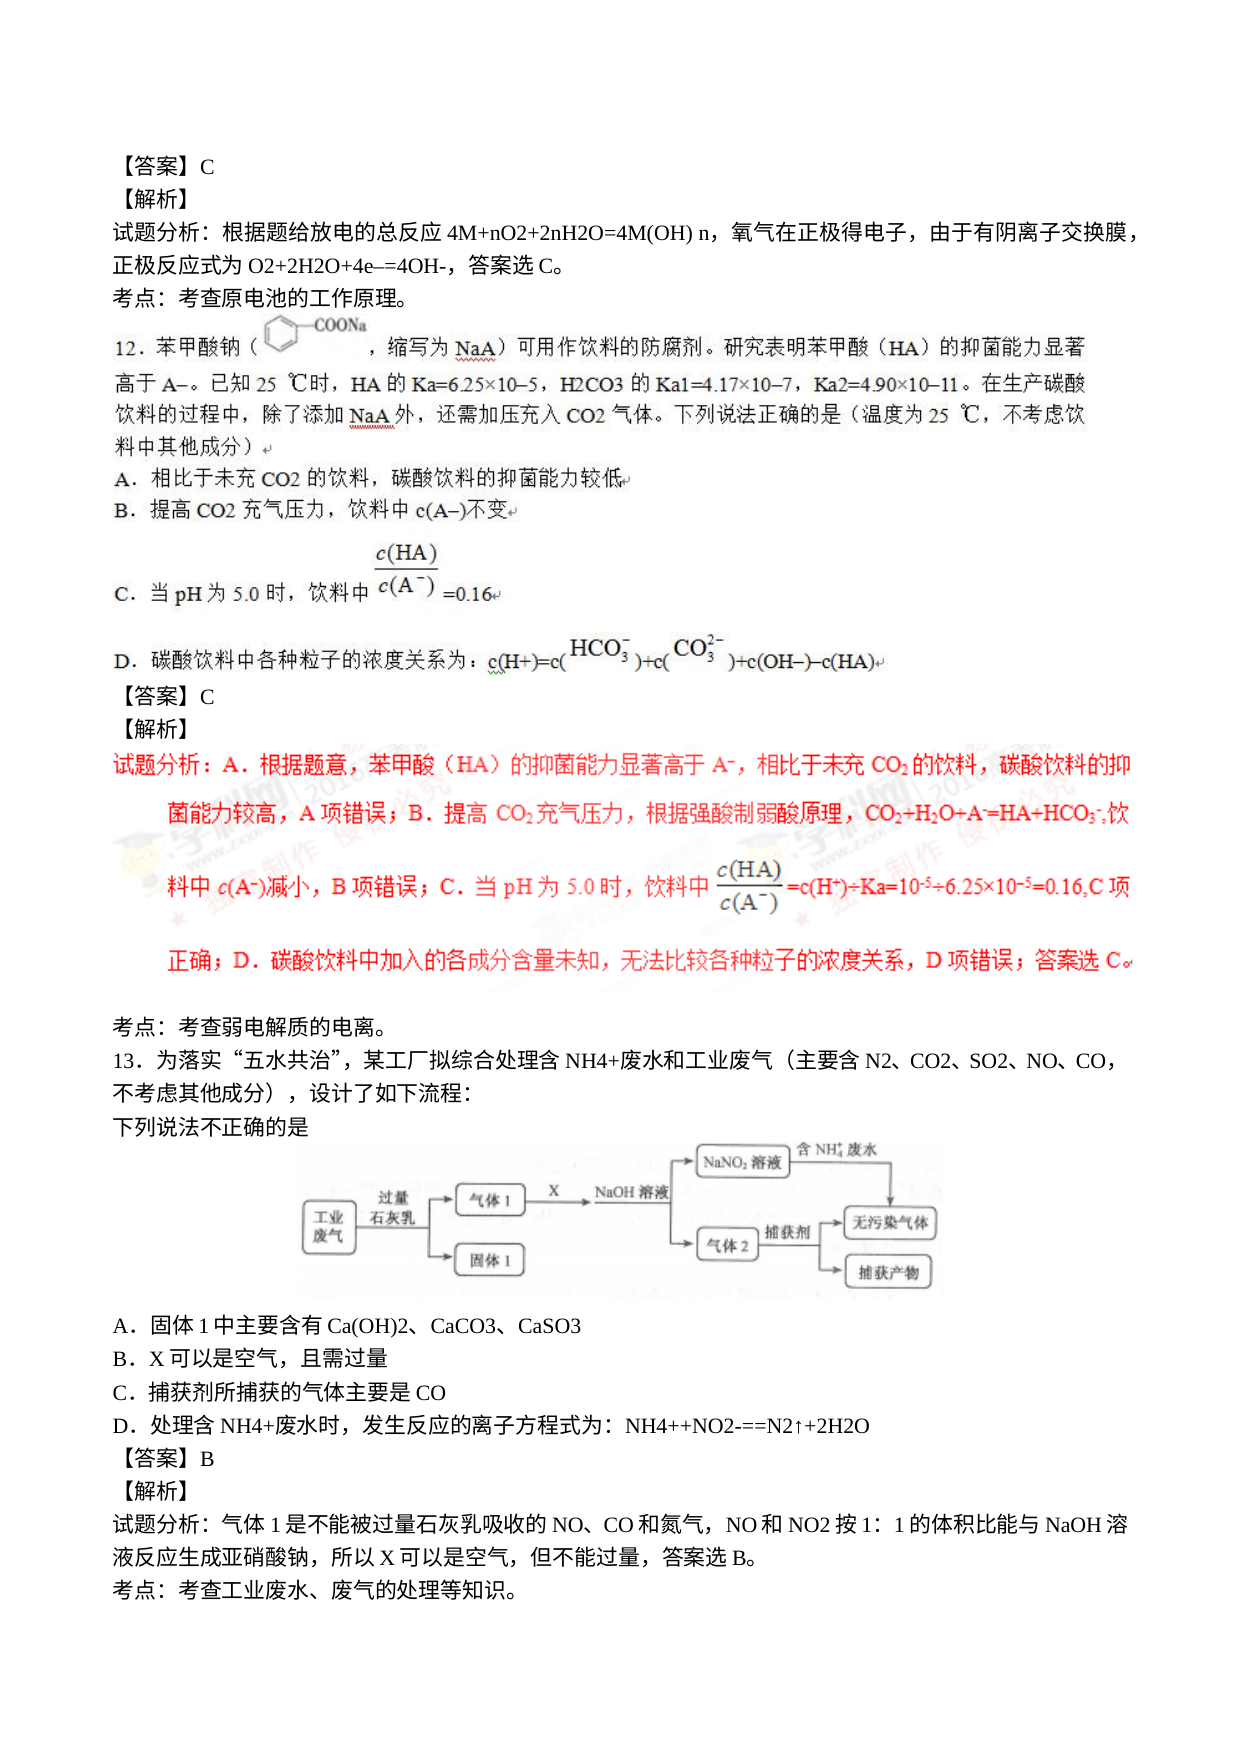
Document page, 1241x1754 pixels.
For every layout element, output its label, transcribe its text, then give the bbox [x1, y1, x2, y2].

text 考点：考查弱电解质的电离。 [112, 1009, 1128, 1043]
text 试题分析：气体1是不能被过量石灰乳吸收的NO、CO和氮气，NO和NO2按1：1的体积比能与NaOH溶液反应生成亚硝酸钠，所以X可以是空气，但不能过量，答案选B。 [112, 1506, 1128, 1573]
picture [112, 744, 1133, 993]
text B．X可以是空气，且需过量 [112, 1341, 1128, 1374]
text 【解析】 [112, 711, 1128, 744]
text 试题分析：根据题给放电的总反应4M+nO2+2nH2O=4M(OH) n，氧气在正极得电子，由于有阴离子交换膜，正极反应式为O2+2H2O+4e–=4OH-，答案选C。 [112, 214, 1128, 281]
text 考点：考查原电池的工作原理。 [112, 281, 1128, 313]
picture [296, 1142, 944, 1300]
text 13．为落实“五水共治”，某工厂拟综合处理含NH4+废水和工业废气（主要含N2、CO2、SO2、NO、CO，不考虑其他成分），设计了如下流程： [112, 1043, 1128, 1109]
text A．固体1中主要含有Ca(OH)2、CaCO3、CaSO3 [112, 1308, 1128, 1341]
text 考点：考查工业废水、废气的处理等知识。 [112, 1573, 1128, 1606]
text 【答案】B [112, 1440, 1128, 1473]
text 【答案】C [112, 148, 1128, 181]
text 【解析】 [112, 181, 1128, 214]
text 【答案】C [112, 678, 1128, 711]
picture [112, 313, 1128, 677]
text 【解析】 [112, 1473, 1128, 1506]
text C．捕获剂所捕获的气体主要是CO [112, 1374, 1128, 1407]
text D．处理含NH4+废水时，发生反应的离子方程式为：NH4++NO2-==N2↑+2H2O [112, 1407, 1128, 1440]
text 下列说法不正确的是 [112, 1109, 1128, 1142]
